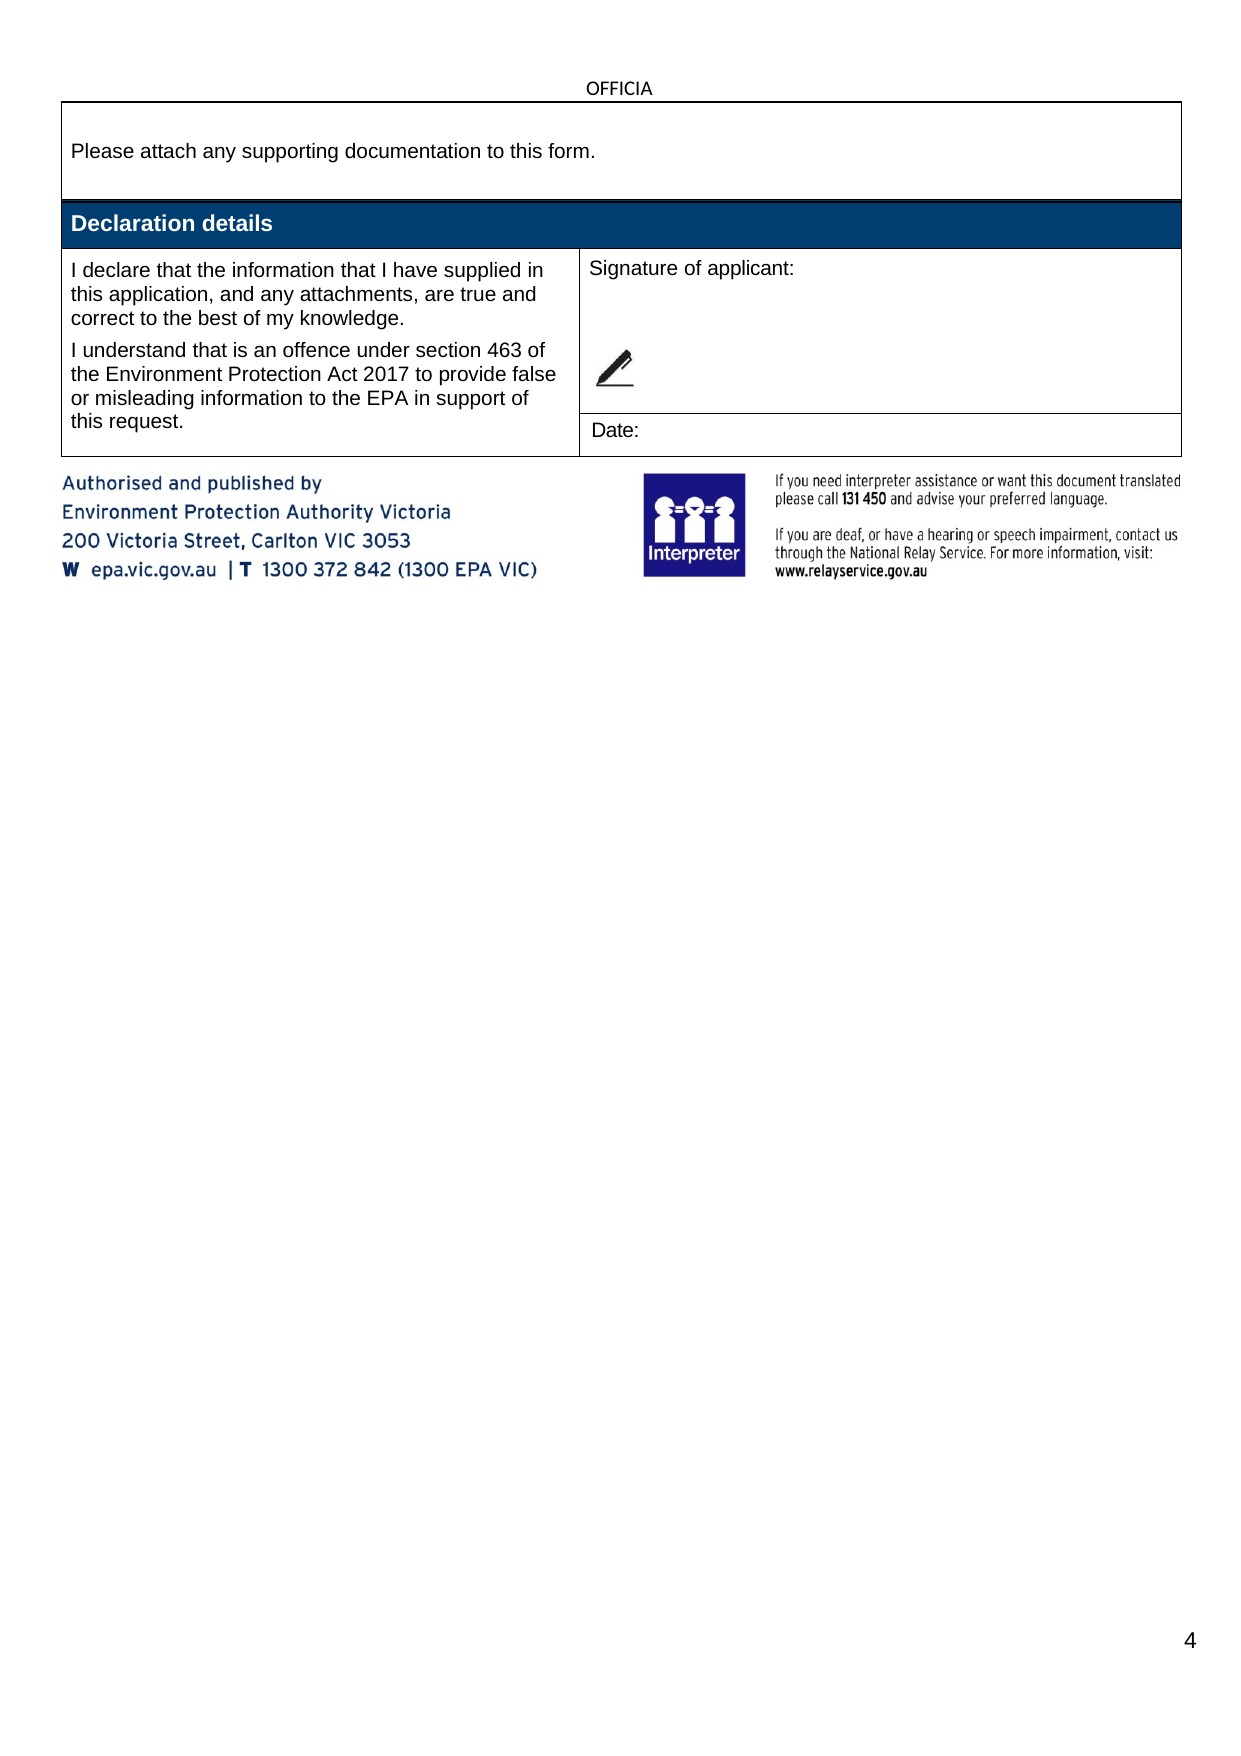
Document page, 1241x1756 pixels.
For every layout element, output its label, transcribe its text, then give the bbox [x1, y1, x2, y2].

picture [61, 473, 1180, 580]
picture [593, 347, 636, 389]
table_cell Date: [580, 414, 1181, 456]
table_cell Declaration details [62, 203, 1181, 248]
table_cell I declare that the information that I have supplied in this application, and any attachments, are true and correct to the best of my knowledge. I understand that is an offence under section 463 of the Environment Protection Act 2017 to provide false or misleading information to the EPA in support of this request. [62, 249, 579, 456]
table_cell Signature of applicant: [580, 249, 1181, 413]
table_cell Please attach any supporting documentation to this form. [62, 103, 1181, 199]
